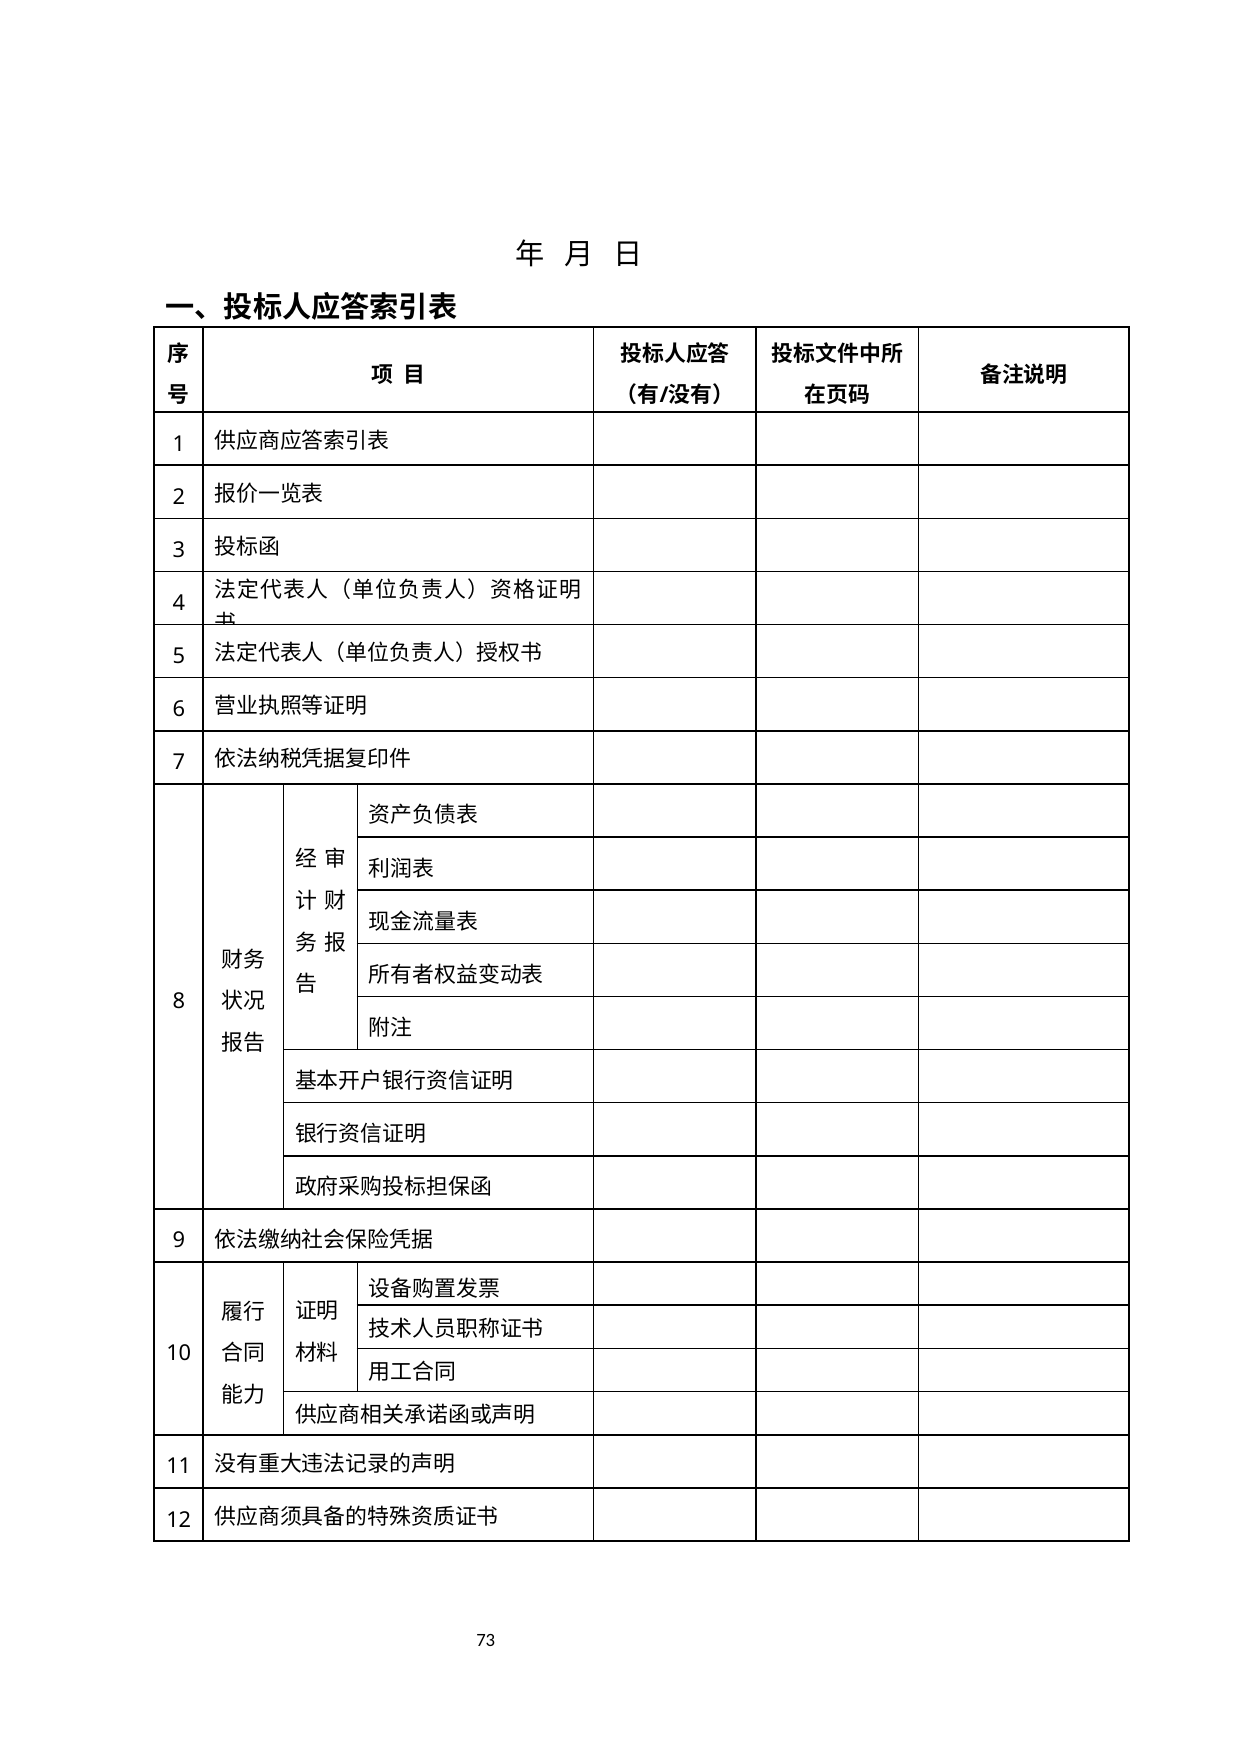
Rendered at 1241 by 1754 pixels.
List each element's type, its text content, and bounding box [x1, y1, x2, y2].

table_cell [594, 785, 755, 836]
table_cell [919, 944, 1128, 996]
table_cell [919, 413, 1128, 464]
table_cell [594, 466, 755, 517]
table_cell [919, 519, 1128, 571]
table_cell [919, 1392, 1128, 1434]
table_cell 现金流量表 [358, 891, 593, 942]
table_cell 投标函 [204, 519, 593, 571]
table_cell [594, 572, 755, 624]
table_cell [757, 466, 918, 517]
table_cell 技术人员职称证书 [358, 1306, 593, 1348]
table_cell [757, 519, 918, 571]
table_cell [919, 572, 1128, 624]
table_cell 供应商须具备的特殊资质证书 [204, 1489, 593, 1540]
table_cell [757, 997, 918, 1049]
table_cell [594, 678, 755, 730]
table_cell 12 [155, 1489, 202, 1540]
table_cell [757, 1103, 918, 1155]
table_cell [757, 678, 918, 730]
table_cell 4 [155, 572, 202, 624]
table_cell 9 [155, 1210, 202, 1261]
table_cell [919, 1103, 1128, 1155]
table_header 投标文件中所在页码 [757, 328, 918, 411]
table_cell [594, 732, 755, 783]
table_cell 供应商应答索引表 [204, 413, 593, 464]
table_cell [919, 678, 1128, 730]
table_cell [919, 785, 1128, 836]
table_cell 政府采购投标担保函 [284, 1157, 593, 1208]
table_cell [757, 1263, 918, 1304]
table_cell 2 [155, 466, 202, 517]
table_cell 经审计财务报告 [284, 785, 357, 1049]
table_cell [757, 572, 918, 624]
table_cell [919, 1349, 1128, 1391]
table_cell 11 [155, 1436, 202, 1487]
table_cell 没有重大违法记录的声明 [204, 1436, 593, 1487]
table_cell [757, 1157, 918, 1208]
table_cell [919, 625, 1128, 677]
table_cell 资产负债表 [358, 785, 593, 836]
table_cell 设备购置发票 [358, 1263, 593, 1304]
table_cell 7 [155, 732, 202, 783]
table_cell 依法缴纳社会保险凭据 [204, 1210, 593, 1261]
table_cell 银行资信证明 [284, 1103, 593, 1155]
table_cell [594, 1436, 755, 1487]
table_cell [594, 997, 755, 1049]
table_cell 6 [155, 678, 202, 730]
table_cell 所有者权益变动表 [358, 944, 593, 996]
table_cell 8 [155, 785, 202, 1208]
table_cell 营业执照等证明 [204, 678, 593, 730]
table_cell [919, 732, 1128, 783]
table_cell [594, 1263, 755, 1304]
table_cell [757, 944, 918, 996]
table_cell [594, 1103, 755, 1155]
table_cell [757, 1489, 918, 1540]
table_cell [757, 625, 918, 677]
table_cell 证明材料 [284, 1263, 357, 1391]
table_cell [919, 1436, 1128, 1487]
table_cell [919, 1210, 1128, 1261]
table_cell [919, 838, 1128, 889]
table_cell [594, 1210, 755, 1261]
table_cell [757, 838, 918, 889]
table_cell 5 [155, 625, 202, 677]
table_cell [594, 413, 755, 464]
table_cell [594, 519, 755, 571]
table_header 项 目 [204, 328, 593, 411]
table_cell [594, 838, 755, 889]
table_cell 附注 [358, 997, 593, 1049]
table_cell [757, 1436, 918, 1487]
table_cell 报价一览表 [204, 466, 593, 517]
table_cell 财务状况报告 [204, 785, 283, 1208]
table_header 序号 [155, 328, 202, 411]
table_cell 基本开户银行资信证明 [284, 1050, 593, 1102]
table_cell [919, 891, 1128, 942]
table_header 备注说明 [919, 328, 1128, 411]
table_cell [757, 1050, 918, 1102]
table_cell 依法纳税凭据复印件 [204, 732, 593, 783]
table_cell [594, 1392, 755, 1434]
table_cell [757, 1210, 918, 1261]
table_cell [919, 1489, 1128, 1540]
table_cell [757, 891, 918, 942]
table_cell [757, 785, 918, 836]
table_cell 1 [155, 413, 202, 464]
table_header 投标人应答 （有/没有） [594, 328, 755, 411]
table_cell 3 [155, 519, 202, 571]
table_cell [757, 413, 918, 464]
table_cell [757, 1392, 918, 1434]
text 年 月 日 [165, 219, 1087, 284]
table_cell [919, 1263, 1128, 1304]
table_cell 法定代表人（单位负责人）授权书 [204, 625, 593, 677]
table_cell [757, 732, 918, 783]
table_cell [594, 1349, 755, 1391]
table_cell [594, 1489, 755, 1540]
table_cell 利润表 [358, 838, 593, 889]
table_cell [594, 944, 755, 996]
table_cell 履行合同能力 [204, 1263, 283, 1434]
list 一、投标人应答索引表 [165, 284, 1087, 326]
table_cell 用工合同 [358, 1349, 593, 1391]
table_cell [919, 466, 1128, 517]
table_cell [919, 1157, 1128, 1208]
table_cell [919, 1050, 1128, 1102]
table_cell [757, 1306, 918, 1348]
table_cell [919, 997, 1128, 1049]
table_cell [594, 1050, 755, 1102]
table_cell [594, 625, 755, 677]
table_cell [594, 1157, 755, 1208]
table_cell 法定代表人（单位负责人）资格证明书 [204, 572, 593, 624]
table_cell [594, 891, 755, 942]
table_cell [919, 1306, 1128, 1348]
table_cell [594, 1306, 755, 1348]
table_cell 10 [155, 1263, 202, 1434]
table_cell [757, 1349, 918, 1391]
table_cell 供应商相关承诺函或声明 [284, 1392, 593, 1434]
